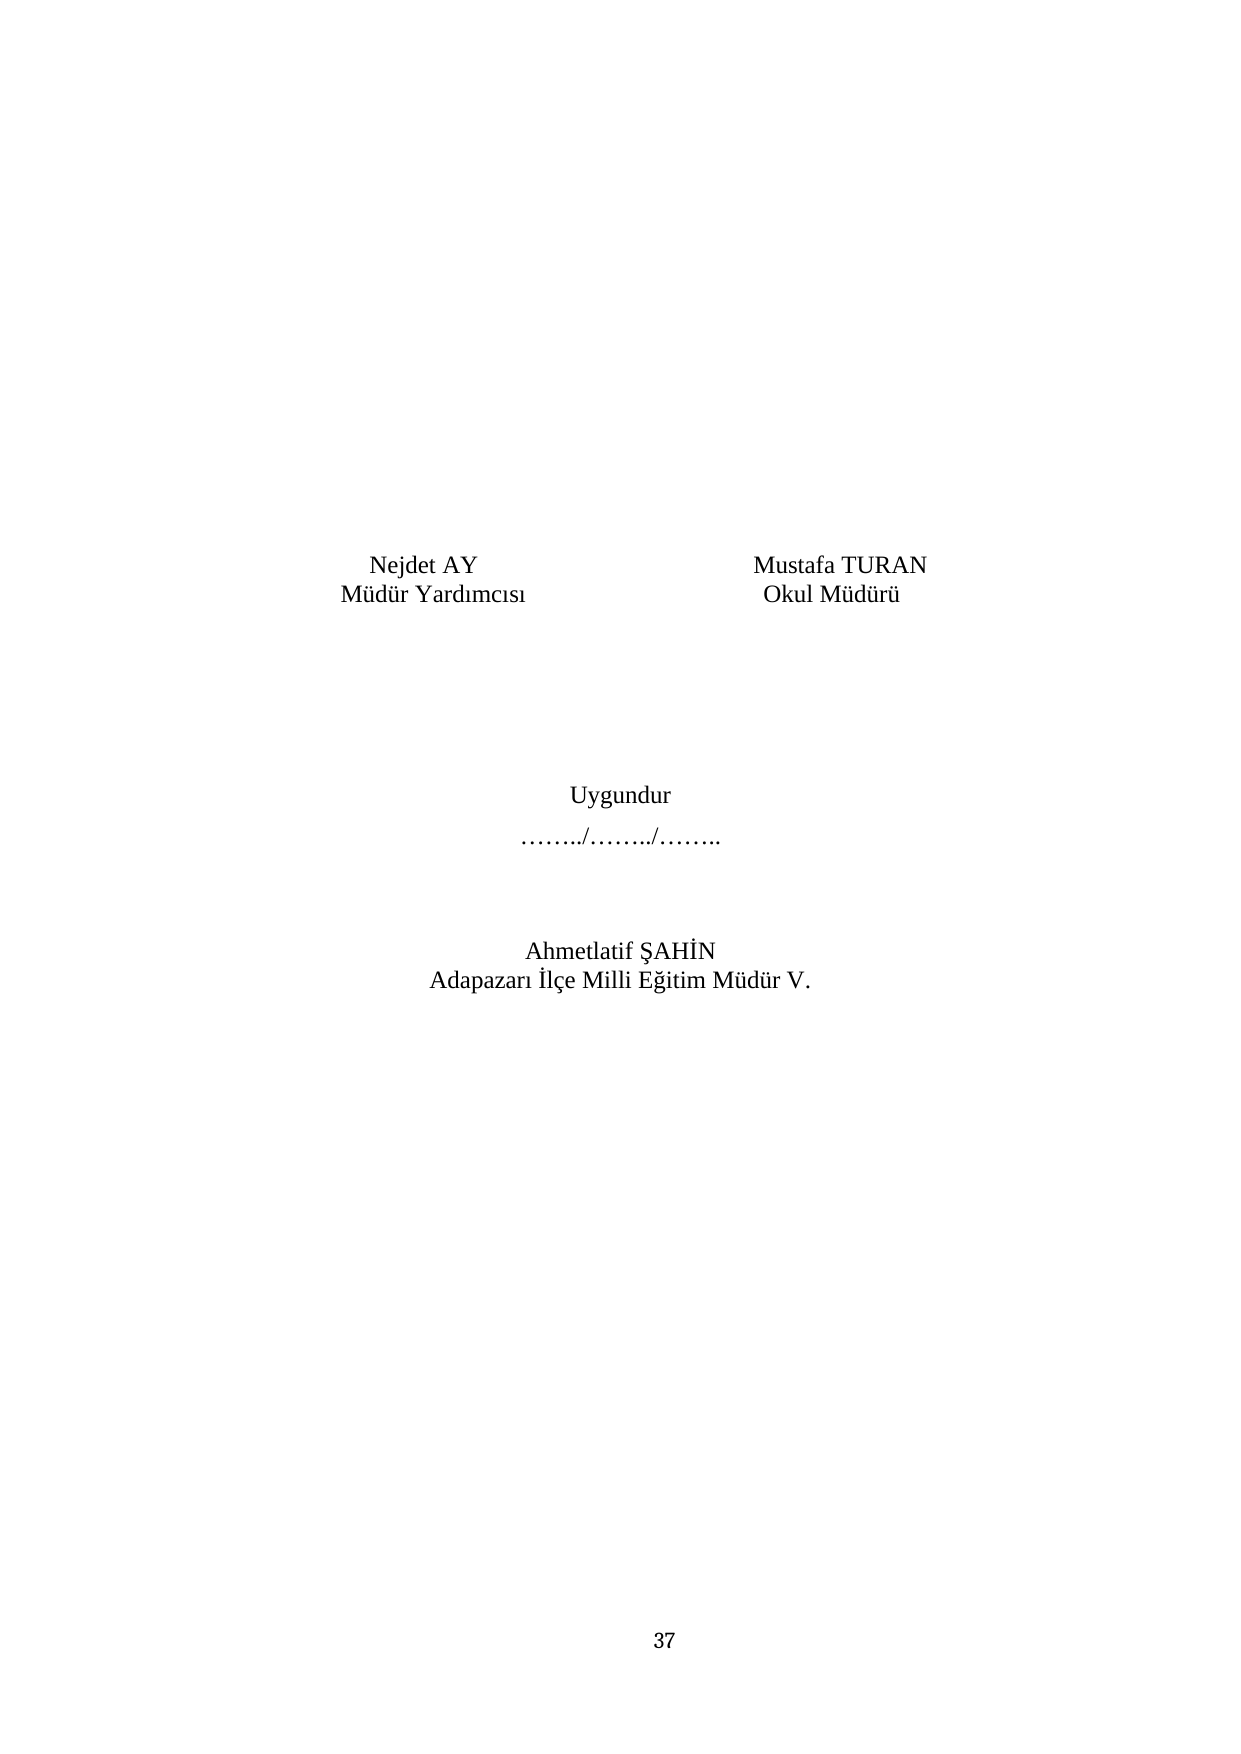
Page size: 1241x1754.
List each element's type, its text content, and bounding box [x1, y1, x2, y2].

subtitle Adapazarı İlçe Milli Eğitim Müdür V. [118, 965, 1122, 994]
subtitle Ahmetlatif ŞAHİN [118, 936, 1122, 965]
subtitle Uygundur [118, 780, 1122, 809]
subtitle Müdür Yardımcısı Okul Müdürü [118, 579, 1122, 608]
subtitle Nejdet AY Mustafa TURAN [118, 550, 1122, 579]
subtitle ……../……../…….. [118, 821, 1122, 850]
